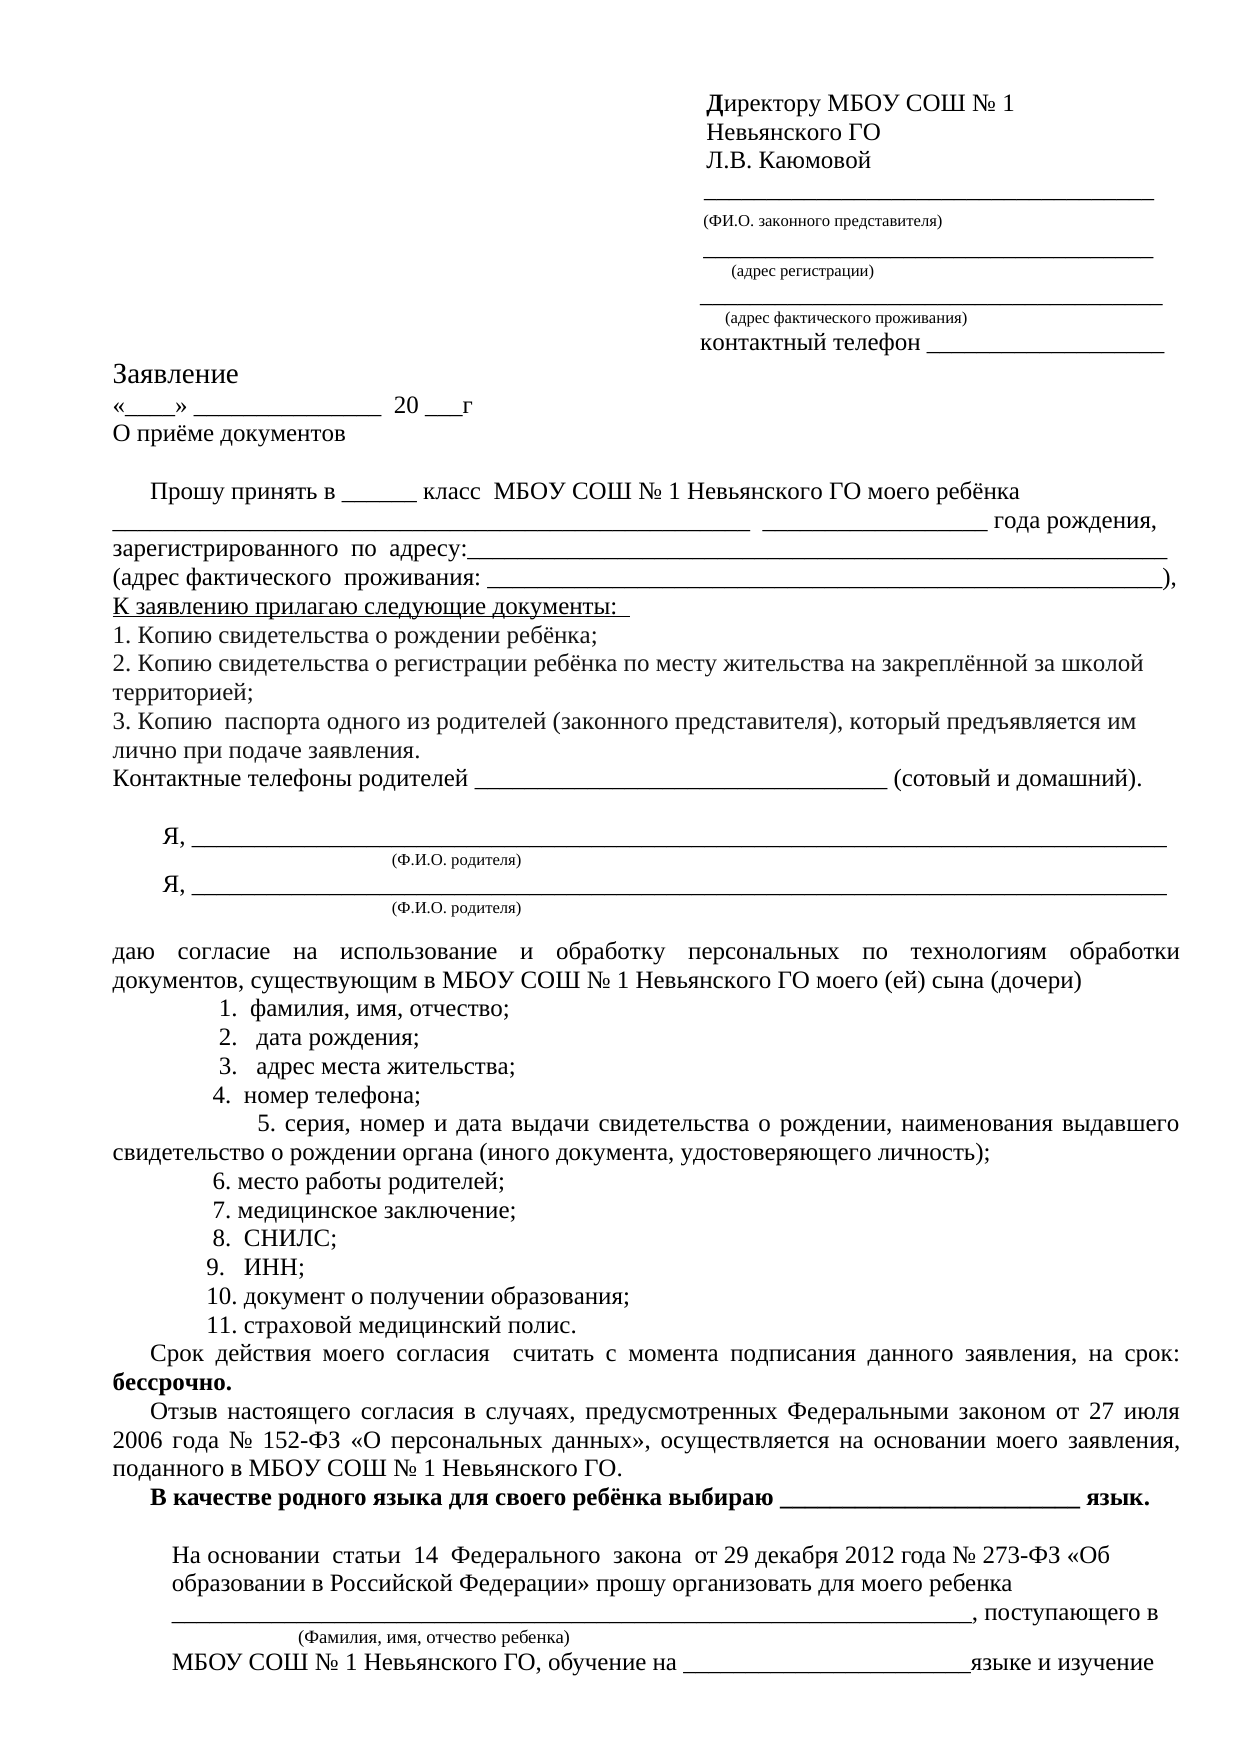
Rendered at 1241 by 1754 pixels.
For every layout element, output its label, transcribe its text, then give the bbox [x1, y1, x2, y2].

text 6. место работы родителей; [112, 1166, 1181, 1195]
text (Фамилия, имя, отчество ребенка) [112, 1626, 1181, 1647]
list страховой медицинский полис. [206, 1310, 1181, 1338]
text _____________________________________ [112, 279, 1181, 308]
list ИНН; [206, 1252, 1181, 1281]
text (Ф.И.О. родителя) [150, 850, 1181, 869]
text 8. СНИЛС; [187, 1223, 1181, 1252]
text (адрес фактического проживания: ______________________________________________________), [112, 562, 1181, 591]
text даю согласие на использование и обработку персональных по технологиям обработки документов, существующим в МБОУ СОШ № 1 Невьянского ГО моего (ей) сына (дочери) [112, 936, 1181, 993]
text (адрес регистрации) [112, 260, 1181, 279]
text Л.В. Каюмовой [112, 145, 1181, 174]
text ____________________________________ (ФИ.О. законного представителя) ____________________________________ [529, 174, 1181, 260]
text ________________________________________________________________, поступающего в [112, 1597, 1181, 1626]
text В качестве родного языка для своего ребёнка выбираю ________________________ язык. [112, 1482, 1181, 1511]
text Невьянского ГО [112, 117, 1181, 145]
text Директору МБОУ СОШ № 1 [112, 88, 1181, 117]
text контактный телефон ___________________ [112, 327, 1181, 356]
text (Ф.И.О. родителя) [150, 898, 1181, 917]
text К заявлению прилагаю следующие документы: [112, 591, 1181, 620]
list документ о получении образования; [206, 1281, 1181, 1310]
text 2. дата рождения; [219, 1022, 1181, 1051]
text Контактные телефоны родителей _________________________________ (сотовый и домашний). [112, 763, 1181, 792]
text 7. медицинское заключение; [150, 1195, 1181, 1223]
text (адрес фактического проживания) [112, 308, 1181, 327]
text Срок действия моего согласия считать с момента подписания данного заявления, на срок: бессрочно. [112, 1338, 1181, 1396]
text Заявление [112, 356, 1181, 390]
text О приёме документов [112, 418, 1181, 447]
text МБОУ СОШ № 1 Невьянского ГО, обучение на _______________________языке и изучение [112, 1647, 1181, 1676]
text Отзыв настоящего согласия в случаях, предусмотренных Федеральными законом от 27 июля 2006 года № 152-ФЗ «О персональных данных», осуществляется на основании моего заявления, поданного в МБОУ СОШ № 1 Невьянского ГО. [112, 1396, 1181, 1482]
text 4. номер телефона; [112, 1080, 1181, 1108]
text Я, ______________________________________________________________________________ [150, 869, 1181, 898]
text Я, ______________________________________________________________________________ [150, 821, 1181, 850]
list адрес места жительства; [219, 1051, 1181, 1080]
text На основании статьи 14 Федерального закона от 29 декабря 2012 года № 273-ФЗ «Об [112, 1540, 1181, 1568]
text 1. фамилия, имя, отчество; [187, 993, 1181, 1022]
text 5. серия, номер и дата выдачи свидетельства о рождении, наименования выдавшего свидетельство о рождении органа (иного документа, удостоверяющего личность); [112, 1108, 1181, 1166]
text Прошу принять в ______ класс МБОУ СОШ № 1 Невьянского ГО моего ребёнка ___________________________________________________ __________________ года рождения, зарегистрированного по адресу:________________________________________________________ [112, 476, 1181, 562]
text «____» _______________ 20 ___г [112, 390, 1181, 418]
text 1. Копию свидетельства о рождении ребёнка; 2. Копию свидетельства о регистрации ребёнка по месту жительства на закреплённой за школой территорией; 3. Копию паспорта одного из родителей (законного представителя), который предъявляется им лично при подаче заявления. [112, 620, 1181, 763]
text образовании в Российской Федерации» прошу организовать для моего ребенка [112, 1568, 1181, 1597]
